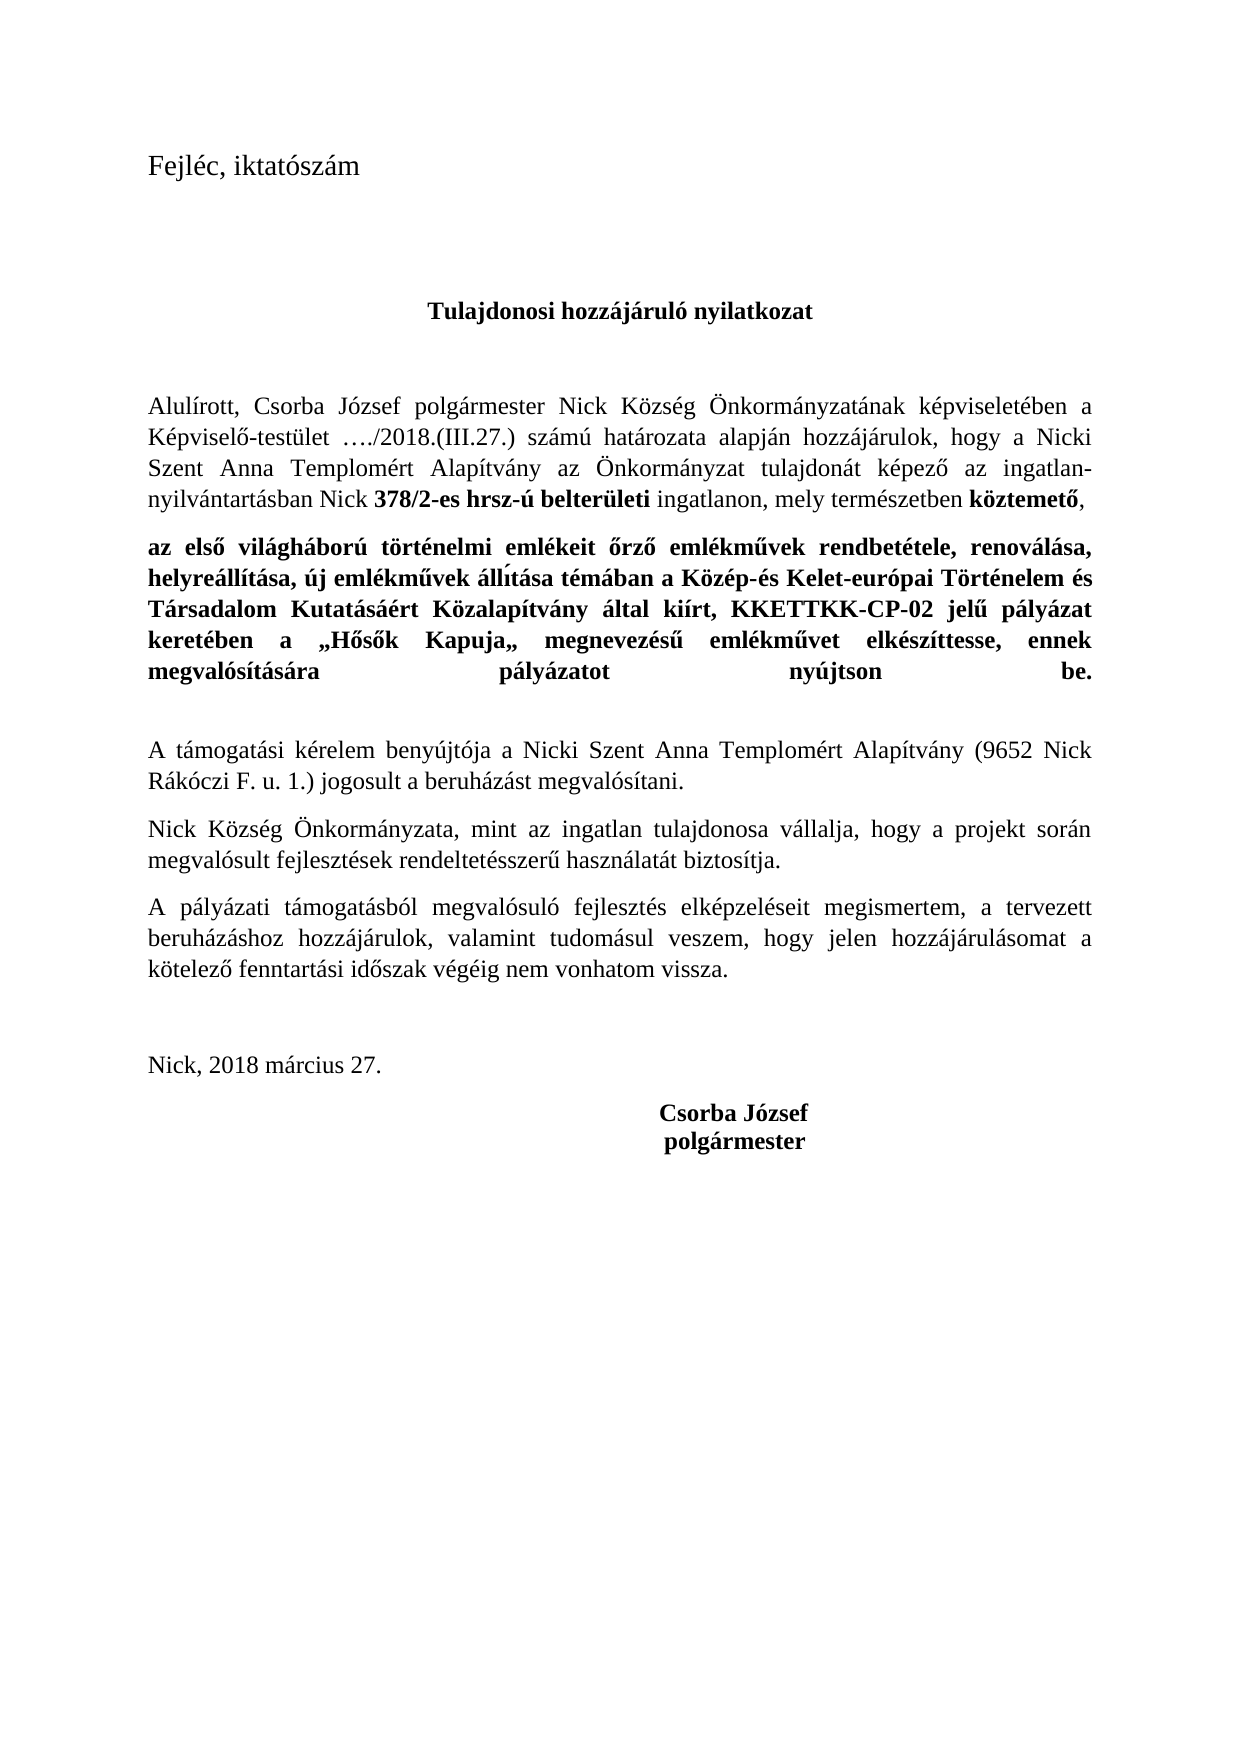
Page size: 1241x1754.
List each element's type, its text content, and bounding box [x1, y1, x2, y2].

text Csorba József [148, 1098, 1093, 1126]
text A támogatási kérelem benyújtója a Nicki Szent Anna Templomért Alapítvány (9652 Nick Rákóczi F. u. 1.) jogosult a beruházást megvalósítani. [148, 735, 1093, 795]
text Alulírott, Csorba József polgármester Nick Község Önkormányzatának képviseletében a Képviselő-testület …./2018.(III.27.) számú határozata alapján hozzájárulok, hogy a Nicki Szent Anna Templomért Alapítvány az Önkormányzat tulajdonát képező az ingatlan-nyilvántartásban Nick 378/2-es hrsz-ú belterületi ingatlanon, mely természetben köztemető, [148, 391, 1093, 513]
text az első világháború történelmi emlékeit őrző emlékművek rendbetétele, renoválása, helyreállítása, új emlékművek állı́tása témában a Közép-és Kelet-európai Történelem és Társadalom Kutatásáért Közalapítvány által kiírt, KKETTKK-CP-02 jelű pályázat keretében a „Hősők Kapuja„ megnevezésű emlékművet elkészíttesse, ennek megvalósítására pályázatot nyújtson be. [148, 532, 1093, 716]
text polgármester [148, 1126, 1093, 1155]
text Nick Község Önkormányzata, mint az ingatlan tulajdonosa vállalja, hogy a projekt során megvalósult fejlesztések rendeltetésszerű használatát biztosítja. [148, 814, 1093, 873]
text Fejléc, iktatószám [148, 148, 1093, 181]
text A pályázati támogatásból megvalósuló fejlesztés elképzeléseit megismertem, a tervezett beruházáshoz hozzájárulok, valamint tudomásul veszem, hogy jelen hozzájárulásomat a kötelező fenntartási időszak végéig nem vonhatom vissza. [148, 892, 1093, 983]
text Nick, 2018 március 27. [148, 1050, 1093, 1079]
text Tulajdonosi hozzájáruló nyilatkozat [148, 296, 1093, 324]
